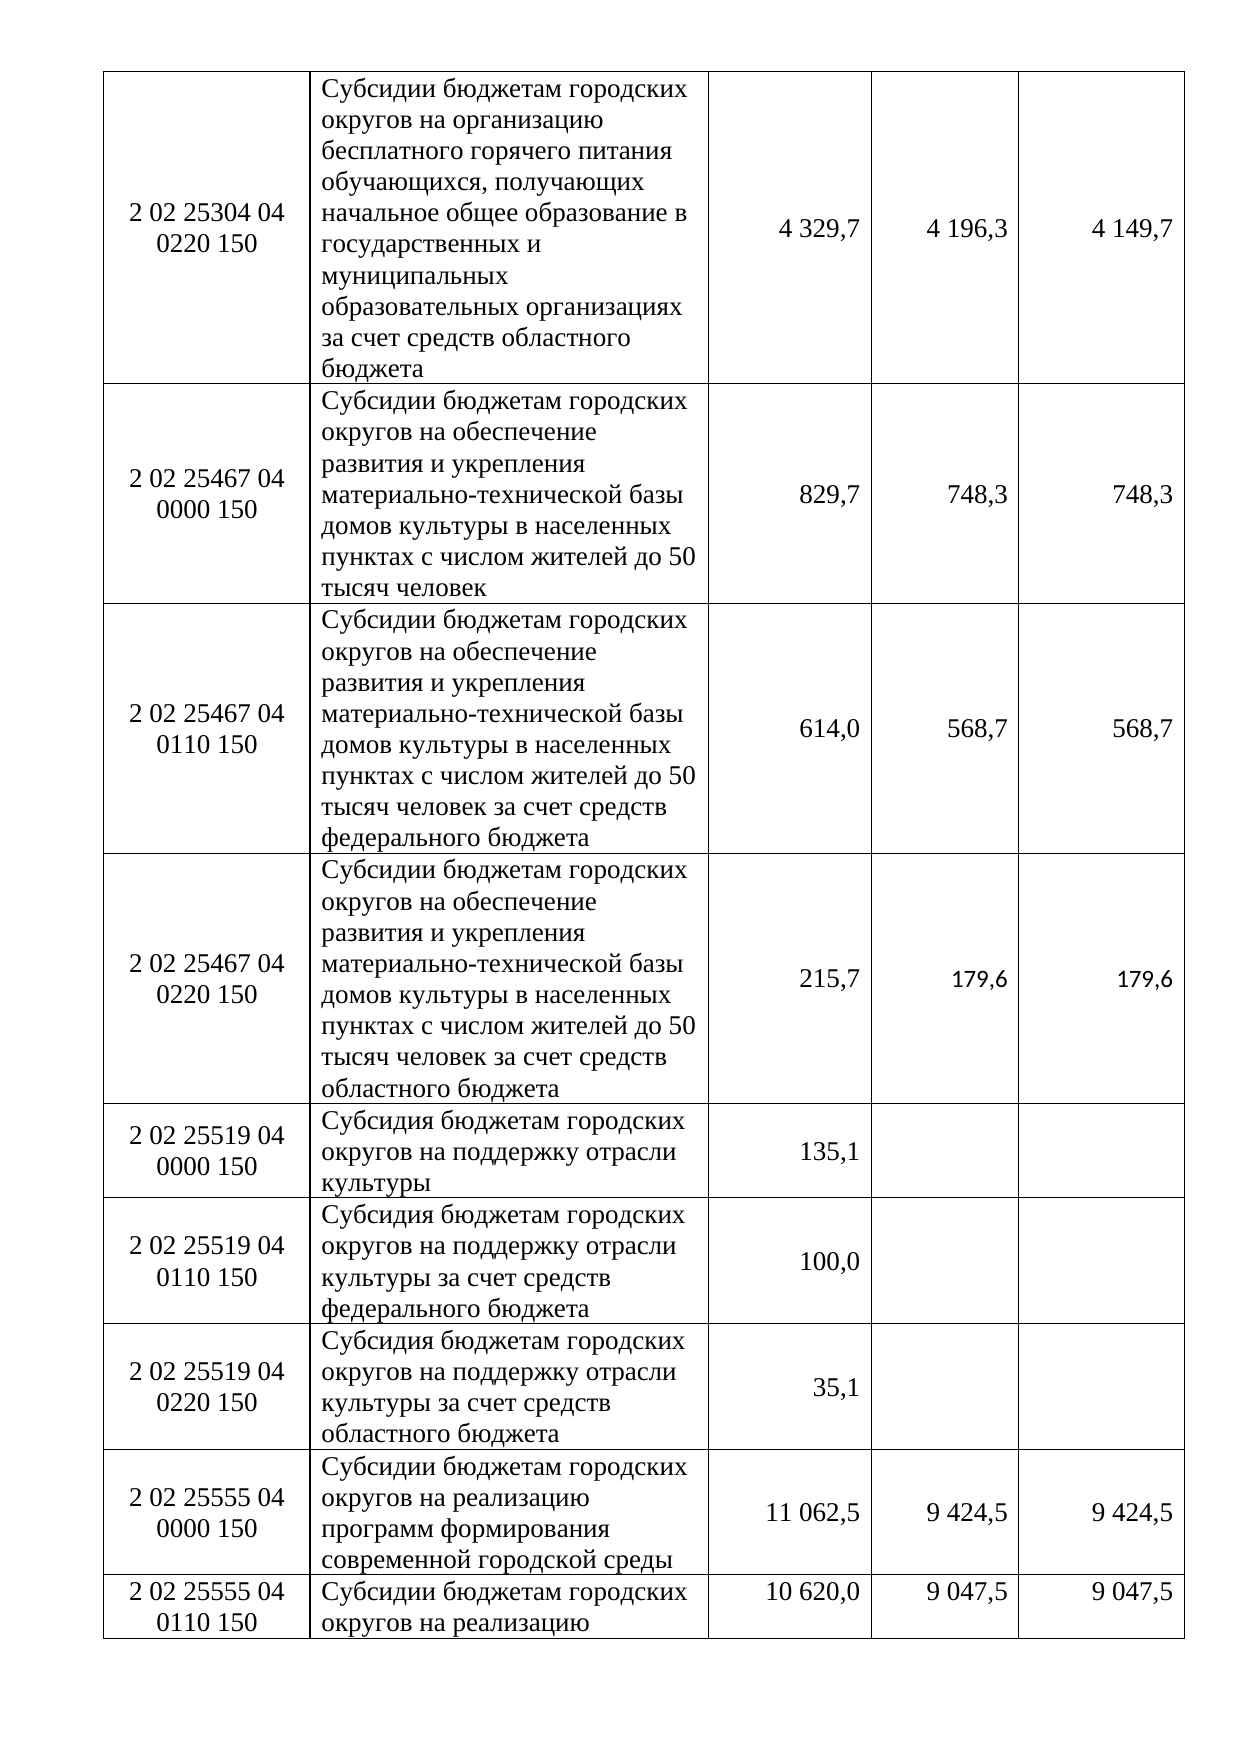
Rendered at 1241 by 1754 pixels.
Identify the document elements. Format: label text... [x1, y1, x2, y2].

table_cell [872, 1104, 1018, 1197]
table_cell Субсидия бюджетам городских округов на поддержку отрасли культуры за счет средств областного бюджета [311, 1324, 708, 1448]
table_cell 568,7 [1019, 604, 1184, 853]
table_cell [872, 1324, 1018, 1448]
table_cell 35,1 [709, 1324, 871, 1448]
table_cell 10 620,0 [709, 1575, 871, 1637]
table_cell 2 02 25304 04 0220 150 [104, 72, 309, 383]
table_cell 11 062,5 [709, 1450, 871, 1574]
table_cell 614,0 [709, 604, 871, 853]
table_cell [1019, 1198, 1184, 1323]
table_cell 2 02 25467 04 0110 150 [104, 604, 309, 853]
table_cell 135,1 [709, 1104, 871, 1197]
table_cell 100,0 [709, 1198, 871, 1323]
table_cell Субсидии бюджетам городских округов на обеспечение развития и укрепления материально-технической базы домов культуры в населенных пунктах с числом жителей до 50 тысяч человек за счет средств федерального бюджета [311, 604, 708, 853]
table_cell 829,7 [709, 384, 871, 602]
table_cell 4 329,7 [709, 72, 871, 383]
table_cell 9 047,5 [872, 1575, 1018, 1637]
table_cell 215,7 [709, 854, 871, 1103]
table_cell 4 149,7 [1019, 72, 1184, 383]
table_cell Субсидия бюджетам городских округов на поддержку отрасли культуры [311, 1104, 708, 1197]
table_cell Субсидии бюджетам городских округов на обеспечение развития и укрепления материально-технической базы домов культуры в населенных пунктах с числом жителей до 50 тысяч человек [311, 384, 708, 602]
table_cell 9 047,5 [1019, 1575, 1184, 1637]
table_cell Субсидия бюджетам городских округов на поддержку отрасли культуры за счет средств федерального бюджета [311, 1198, 708, 1323]
table_cell 2 02 25467 04 0220 150 [104, 854, 309, 1103]
table_cell 2 02 25519 04 0220 150 [104, 1324, 309, 1448]
table_cell 568,7 [872, 604, 1018, 853]
table_cell [872, 1198, 1018, 1323]
table_cell [1019, 1104, 1184, 1197]
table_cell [311, 1575, 708, 1637]
table_cell 2 02 25519 04 0000 150 [104, 1104, 309, 1197]
table_cell Субсидии бюджетам городских округов на организацию бесплатного горячего питания обучающихся, получающих начальное общее образование в государственных и муниципальных образовательных организациях за счет средств областного бюджета [311, 72, 708, 383]
table_cell 2 02 25519 04 0110 150 [104, 1198, 309, 1323]
table_cell 179,6 [1019, 854, 1184, 1103]
table_cell 2 02 25467 04 0000 150 [104, 384, 309, 602]
table_cell Субсидии бюджетам городских округов на реализацию программ формирования современной городской среды [311, 1450, 708, 1574]
table_cell [1019, 1324, 1184, 1448]
table_cell 179,6 [872, 854, 1018, 1103]
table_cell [104, 1575, 309, 1637]
table_cell 9 424,5 [1019, 1450, 1184, 1574]
table_cell Субсидии бюджетам городских округов на обеспечение развития и укрепления материально-технической базы домов культуры в населенных пунктах с числом жителей до 50 тысяч человек за счет средств областного бюджета [311, 854, 708, 1103]
table_cell 9 424,5 [872, 1450, 1018, 1574]
table_cell 748,3 [872, 384, 1018, 602]
table_cell 748,3 [1019, 384, 1184, 602]
table_cell 4 196,3 [872, 72, 1018, 383]
table_cell 2 02 25555 04 0000 150 [104, 1450, 309, 1574]
